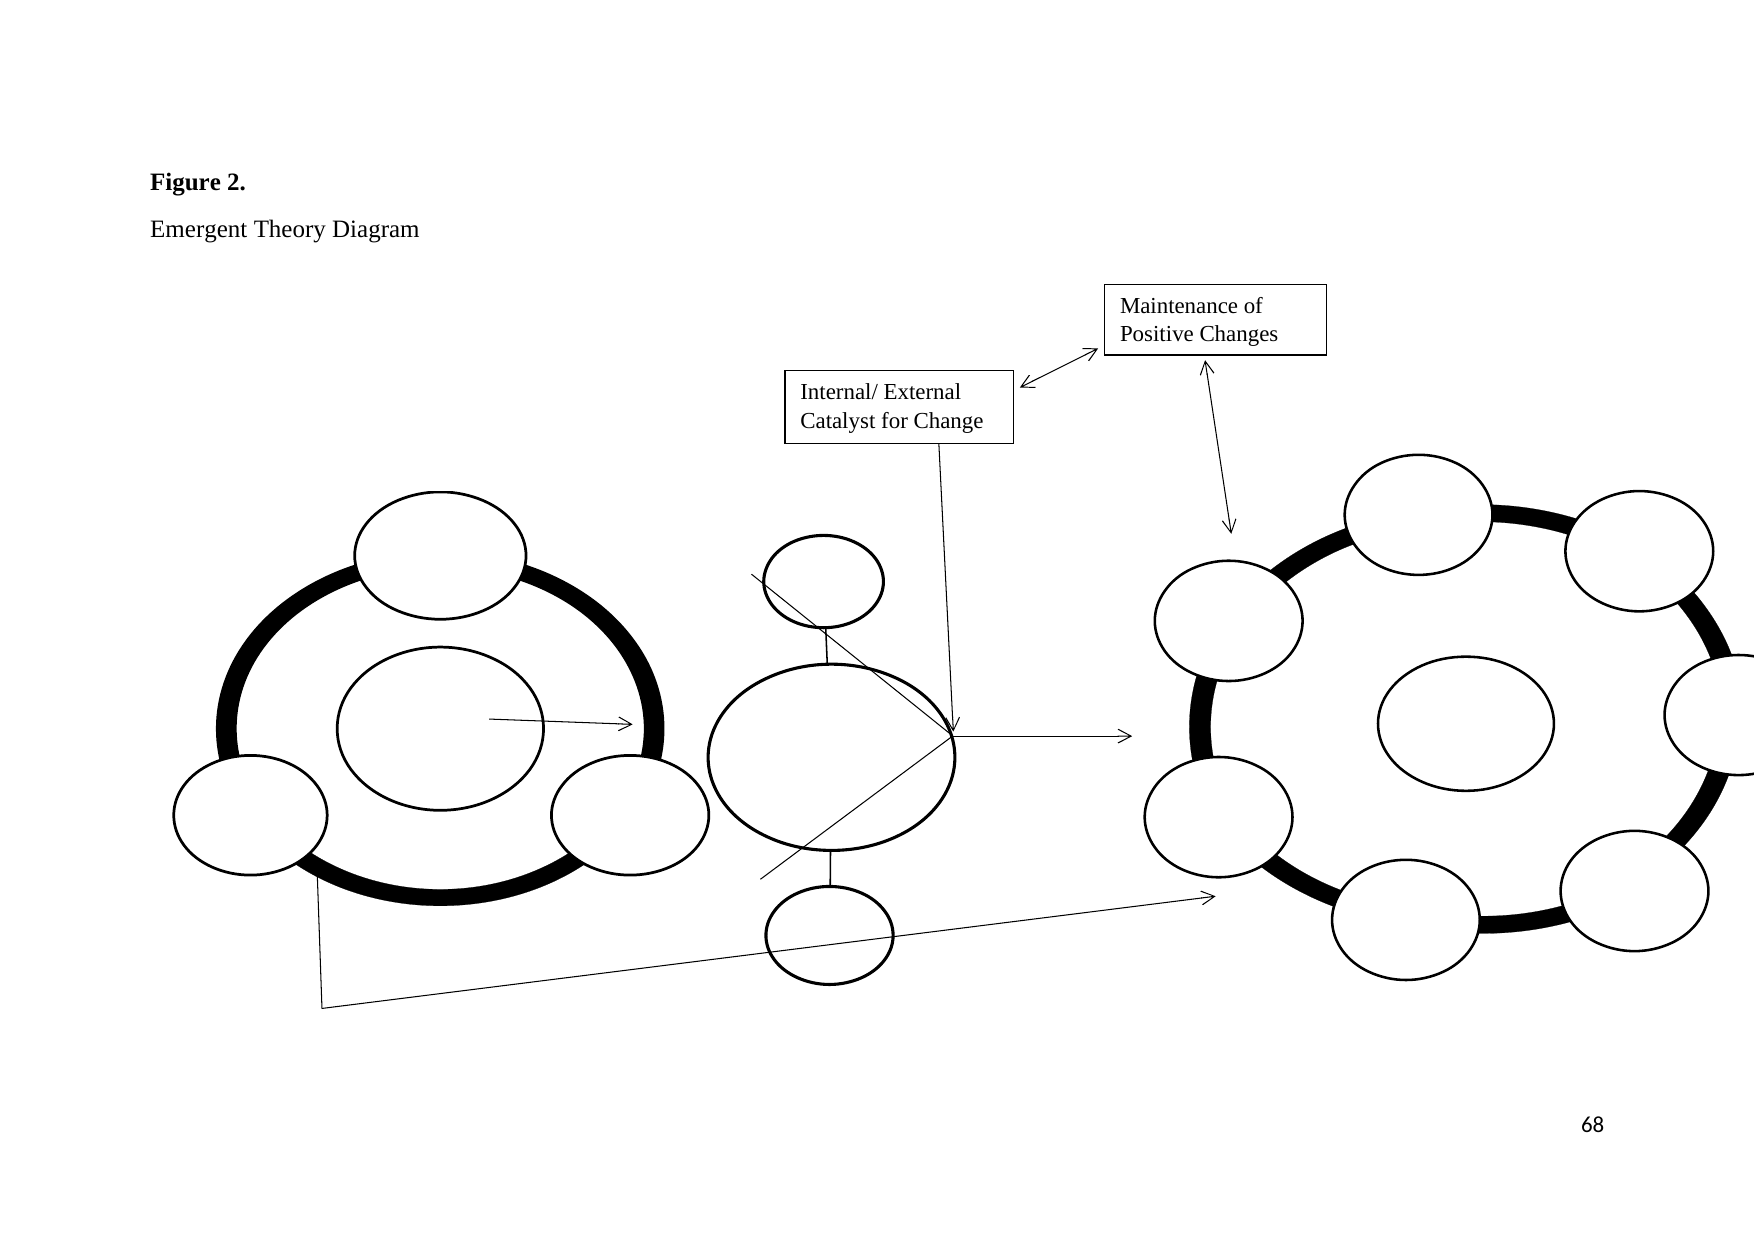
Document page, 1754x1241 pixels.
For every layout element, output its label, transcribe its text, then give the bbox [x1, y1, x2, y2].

subtitle Emergent Theory Diagram [150, 214, 1604, 243]
subtitle Figure 2. [150, 167, 1604, 195]
